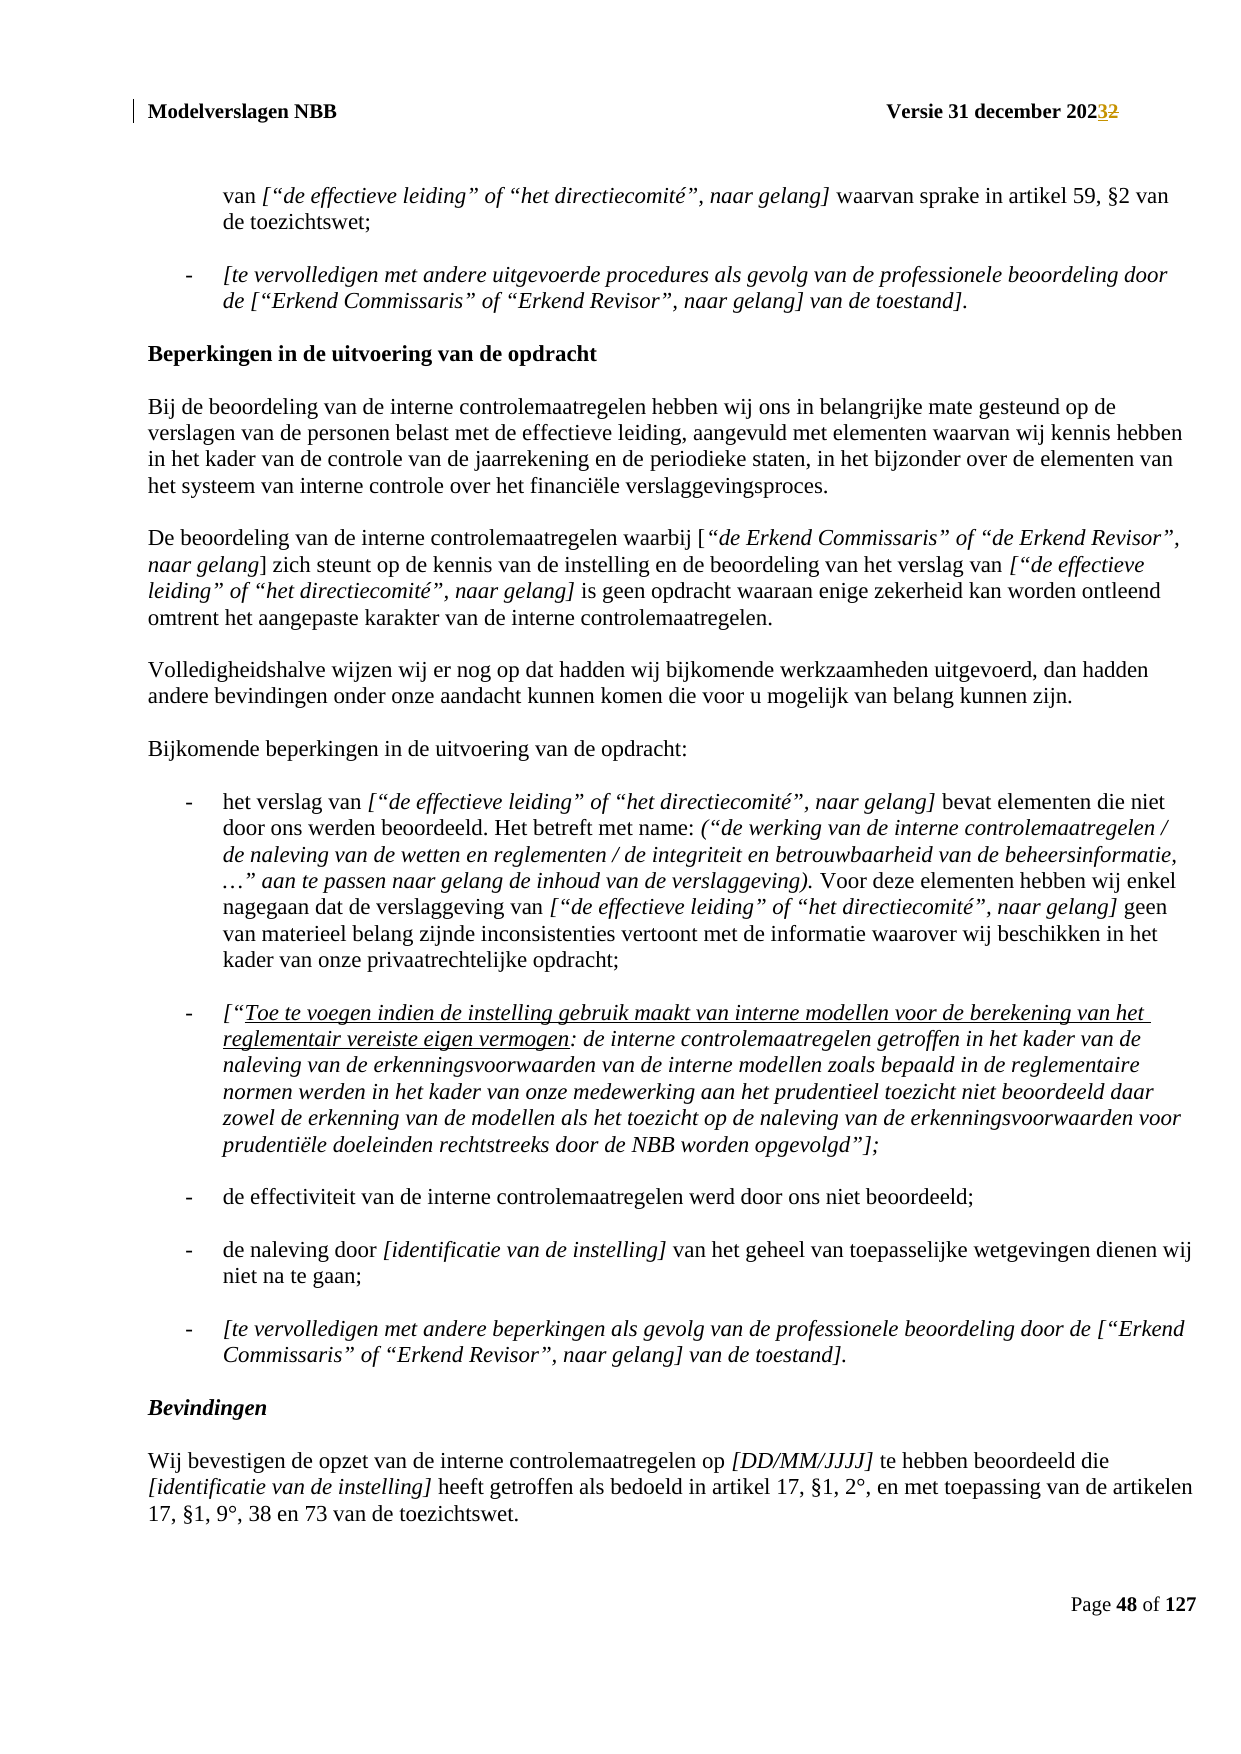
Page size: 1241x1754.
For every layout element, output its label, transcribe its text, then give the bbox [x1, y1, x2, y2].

text Bij de beoordeling van de interne controlemaatregelen hebben wij ons in belangrijke mate gesteund op de verslagen van de personen belast met de effectieve leiding, aangevuld met elementen waarvan wij kennis hebben in het kader van de controle van de jaarrekening en de periodieke staten, in het bijzonder over de elementen van het systeem van interne controle over het financiële verslaggevingsproces. [148, 393, 1196, 498]
text De beoordeling van de interne controlemaatregelen waarbij [“de Erkend Commissaris” of “de Erkend Revisor”, naar gelang] zich steunt op de kennis van de instelling en de beoordeling van het verslag van [“de effectieve leiding” of “het directiecomité”, naar gelang] is geen opdracht waaraan enige zekerheid kan worden ontleend omtrent het aangepaste karakter van de interne controlemaatregelen. [148, 524, 1196, 630]
list [te vervolledigen met andere beperkingen als gevolg van de professionele beoordeling door de [“Erkend Commissaris” of “Erkend Revisor”, naar gelang] van de toestand]. [185, 1315, 1196, 1368]
text Beperkingen in de uitvoering van de opdracht [148, 340, 1196, 366]
list [“Toe te voegen indien de instelling gebruik maakt van interne modellen voor de berekening van het reglementair vereiste eigen vermogen: de interne controlemaatregelen getroffen in het kader van de naleving van de erkenningsvoorwaarden van de interne modellen zoals bepaald in de reglementaire normen werden in het kader van onze medewerking aan het prudentieel toezicht niet beoordeeld daar zowel de erkenning van de modellen als het toezicht op de naleving van de erkenningsvoorwaarden voor prudentiële doeleinden rechtstreeks door de NBB worden opgevolgd”]; [185, 999, 1196, 1157]
text Wij bevestigen de opzet van de interne controlemaatregelen op [DD/MM/JJJJ] te hebben beoordeeld die [identificatie van de instelling] heeft getroffen als bedoeld in artikel 17, §1, 2°, en met toepassing van de artikelen 17, §1, 9°, 38 en 73 van de toezichtswet. [148, 1447, 1196, 1526]
list [te vervolledigen met andere uitgevoerde procedures als gevolg van de professionele beoordeling door de [“Erkend Commissaris” of “Erkend Revisor”, naar gelang] van de toestand]. [185, 261, 1196, 314]
text Bevindingen [148, 1394, 1196, 1421]
list de naleving door [identificatie van de instelling] van het geheel van toepasselijke wetgevingen dienen wij niet na te gaan; [185, 1236, 1196, 1289]
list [185, 182, 1196, 234]
list de effectiviteit van de interne controlemaatregelen werd door ons niet beoordeeld; [185, 1183, 1196, 1210]
text Bijkomende beperkingen in de uitvoering van de opdracht: [148, 735, 1196, 762]
text Volledigheidshalve wijzen wij er nog op dat hadden wij bijkomende werkzaamheden uitgevoerd, dan hadden andere bevindingen onder onze aandacht kunnen komen die voor u mogelijk van belang kunnen zijn. [148, 656, 1196, 709]
list het verslag van [“de effectieve leiding” of “het directiecomité”, naar gelang] bevat elementen die niet door ons werden beoordeeld. Het betreft met name: (“de werking van de interne controlemaatregelen / de naleving van de wetten en reglementen / de integriteit en betrouwbaarheid van de beheersinformatie, …” aan te passen naar gelang de inhoud van de verslaggeving). Voor deze elementen hebben wij enkel nagegaan dat de verslaggeving van [“de effectieve leiding” of “het directiecomité”, naar gelang] geen van materieel belang zijnde inconsistenties vertoont met de informatie waarover wij beschikken in het kader van onze privaatrechtelijke opdracht; [185, 788, 1196, 972]
